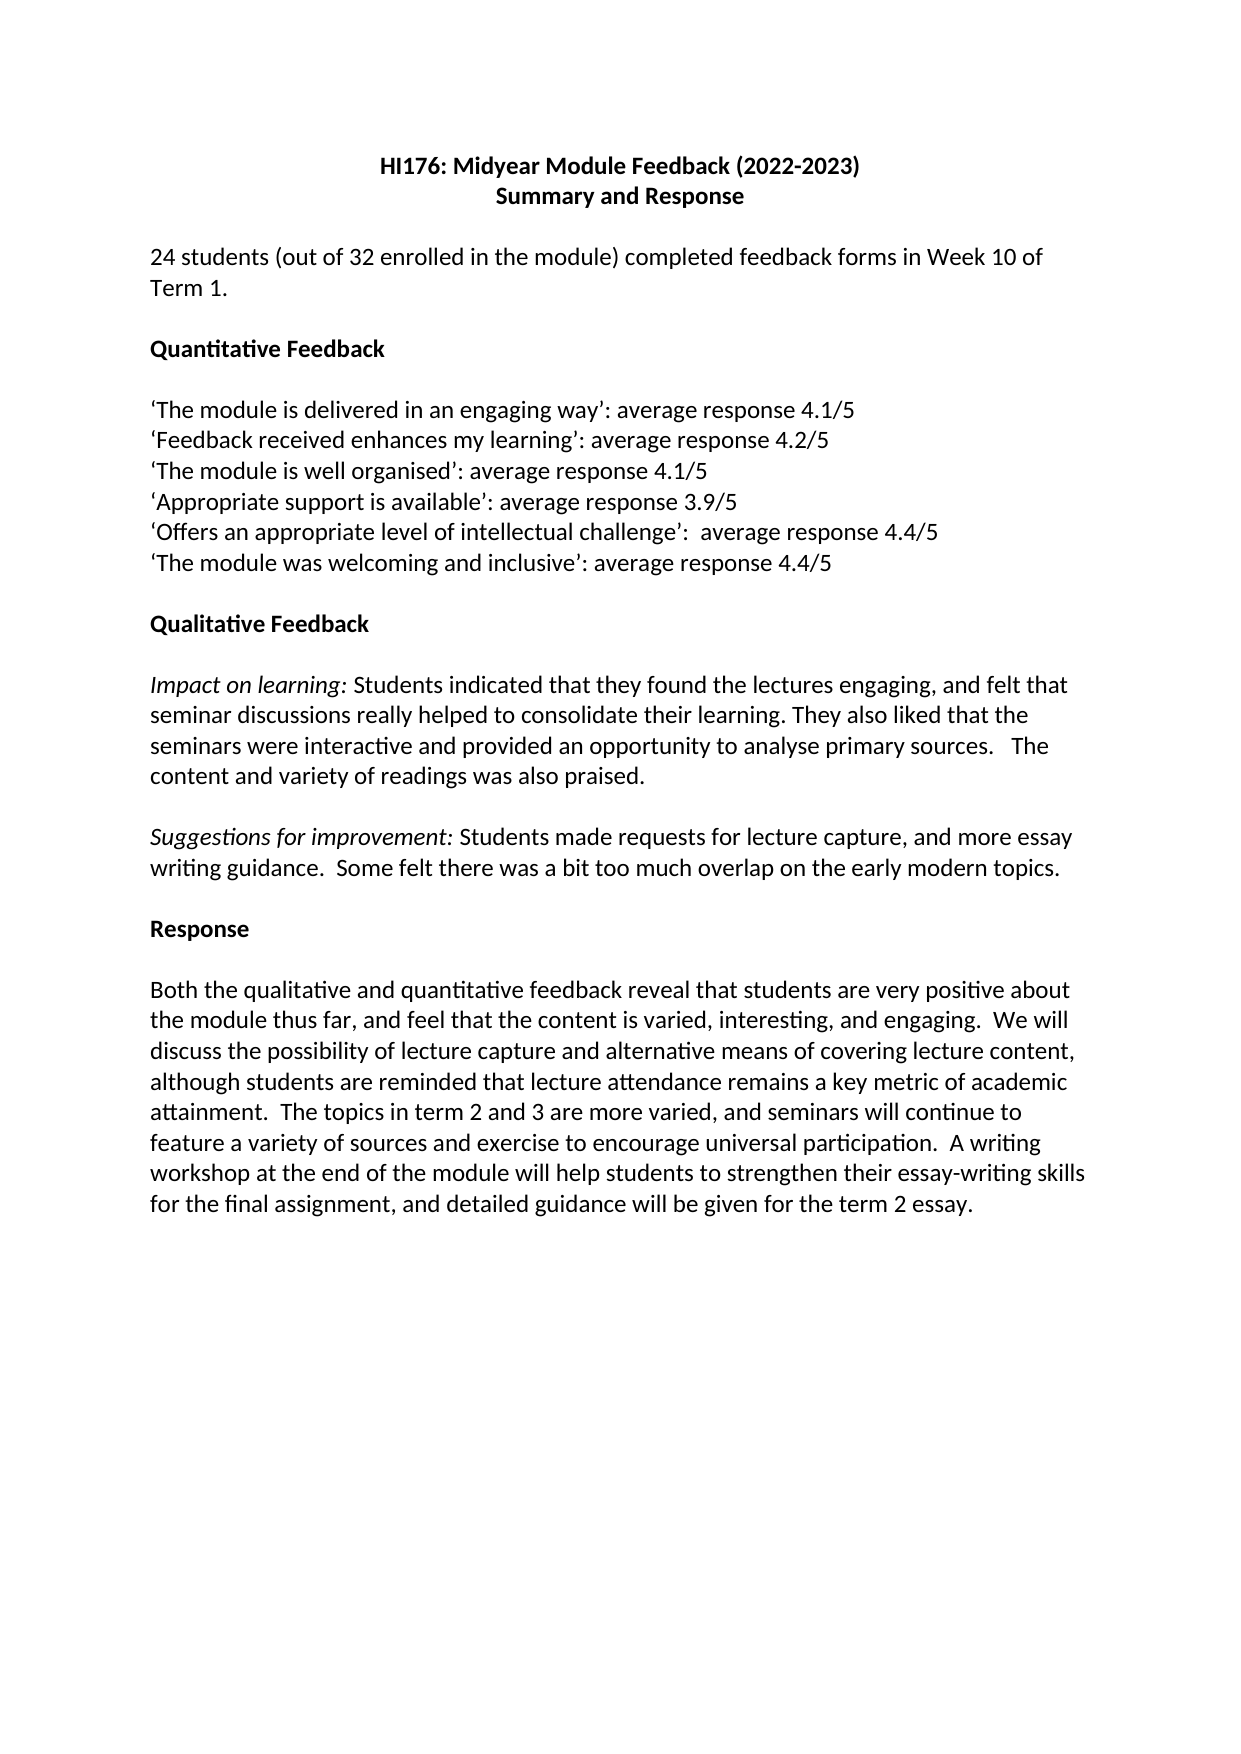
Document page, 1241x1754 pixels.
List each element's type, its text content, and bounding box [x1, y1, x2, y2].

text Summary and Response [150, 181, 1090, 211]
text Impact on learning: Students indicated that they found the lectures engaging, and felt that seminar discussions really helped to consolidate their learning. They also liked that the seminars were interactive and provided an opportunity to analyse primary sources. The content and variety of readings was also praised. [150, 669, 1090, 791]
text ‘Offers an appropriate level of intellectual challenge’: average response 4.4/5 [150, 516, 1090, 547]
text Quantitative Feedback [150, 333, 1090, 364]
text ‘The module was welcoming and inclusive’: average response 4.4/5 [150, 547, 1090, 577]
text ‘The module is well organised’: average response 4.1/5 [150, 455, 1090, 486]
text Qualitative Feedback [150, 608, 1090, 638]
text Both the qualitative and quantitative feedback reveal that students are very positive about the module thus far, and feel that the content is varied, interesting, and engaging. We will discuss the possibility of lecture capture and alternative means of covering lecture content, although students are reminded that lecture attendance remains a key metric of academic attainment. The topics in term 2 and 3 are more varied, and seminars will continue to feature a variety of sources and exercise to encourage universal participation. A writing workshop at the end of the module will help students to strengthen their essay-writing skills for the final assignment, and detailed guidance will be given for the term 2 essay. [150, 974, 1090, 1218]
text ‘Appropriate support is available’: average response 3.9/5 [150, 486, 1090, 516]
text Response [150, 913, 1090, 943]
text HI176: Midyear Module Feedback (2022-2023) [150, 150, 1090, 181]
text Suggestions for improvement: Students made requests for lecture capture, and more essay writing guidance. Some felt there was a bit too much overlap on the early modern topics. [150, 821, 1090, 882]
text ‘The module is delivered in an engaging way’: average response 4.1/5 [150, 394, 1110, 425]
text 24 students (out of 32 enrolled in the module) completed feedback forms in Week 10 of Term 1. [150, 242, 1090, 303]
text ‘Feedback received enhances my learning’: average response 4.2/5 [150, 425, 1090, 455]
